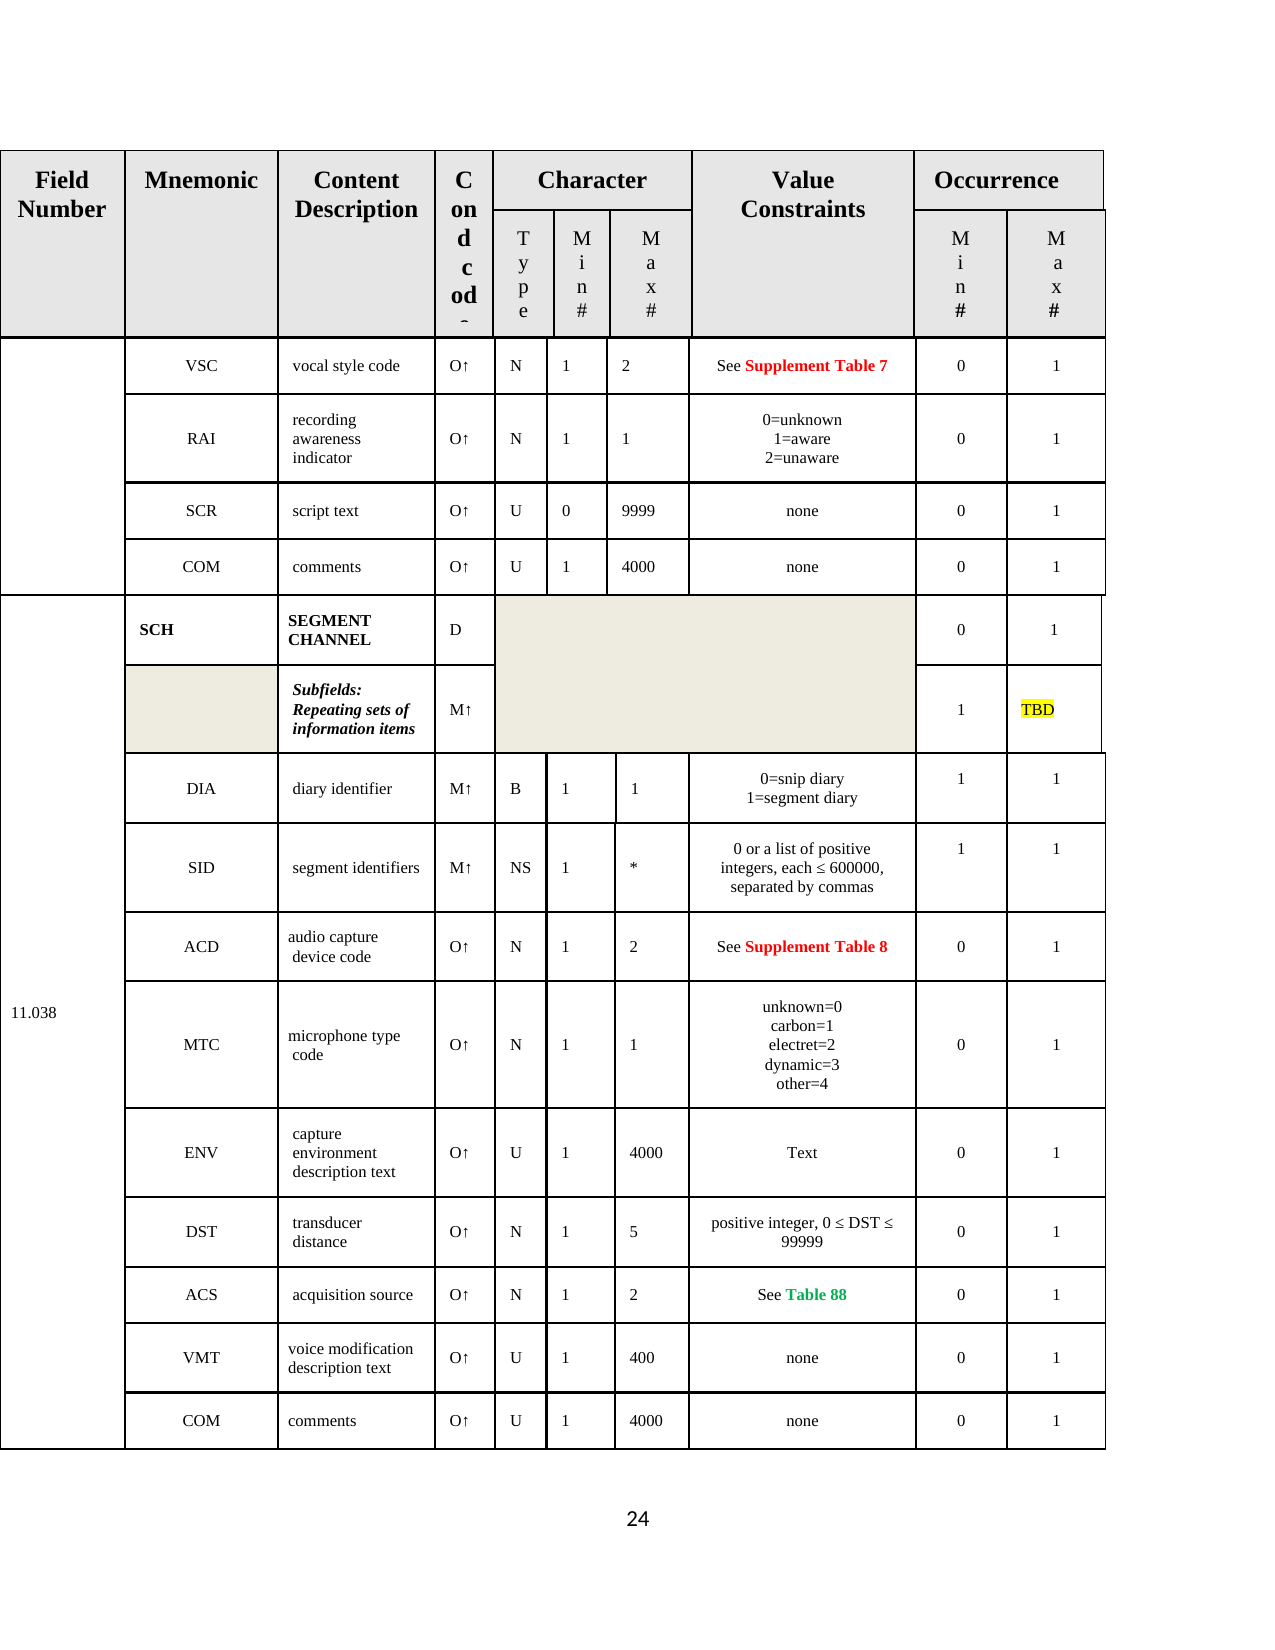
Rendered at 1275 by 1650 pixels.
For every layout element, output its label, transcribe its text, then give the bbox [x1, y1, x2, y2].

table_cell 5 [616, 1198, 688, 1266]
table_cell M i n # [915, 211, 1006, 336]
table_cell 0 [917, 1198, 1006, 1266]
table_cell 1 [608, 395, 688, 481]
table_cell 0 [917, 1324, 1006, 1391]
table_header Cond code [436, 151, 492, 336]
table_cell voice modification description text [279, 1324, 434, 1391]
table_cell 0 [917, 1268, 1006, 1322]
table_cell 1 [1008, 484, 1105, 538]
table_cell transducer distance [279, 1198, 434, 1266]
table_cell 1 [1008, 1109, 1105, 1196]
table_cell 1 [1008, 395, 1105, 481]
table_cell [496, 596, 915, 752]
table_cell O↑ [436, 540, 494, 594]
table_cell COM [126, 540, 277, 594]
table_cell 0=unknown 1=aware 2=unaware [690, 395, 915, 481]
table_cell 0 [917, 339, 1006, 393]
table_cell O↑ [436, 1109, 494, 1196]
table_cell 1 [548, 1324, 614, 1391]
table_cell DIA [126, 754, 277, 822]
table_cell M↑ [436, 666, 494, 752]
table_cell U [496, 1394, 545, 1448]
table_cell 1 [1008, 1324, 1105, 1391]
table_cell 0 [917, 395, 1006, 481]
table_cell O↑ [436, 395, 494, 481]
table_cell 11.038 [1, 596, 124, 1448]
table_cell 1 [1008, 1394, 1105, 1448]
table_cell O↑ [436, 484, 494, 538]
table_cell 1 [1008, 754, 1105, 822]
table_cell VSC [126, 339, 277, 393]
table_cell none [690, 1394, 915, 1448]
table_cell 1 [1008, 1198, 1105, 1266]
table_cell See Supplement Table 8 [690, 913, 915, 980]
table_cell 1 [617, 754, 688, 822]
table_cell ACD [126, 913, 277, 980]
table_cell segment identifiers [279, 824, 434, 911]
table_cell 1 [1008, 824, 1105, 911]
table_cell M a x # [1008, 211, 1105, 336]
table_cell SCH [126, 596, 277, 663]
table_cell N [496, 913, 545, 980]
table_cell U [496, 1109, 545, 1196]
table_cell 0 [917, 484, 1006, 538]
table_cell Text [690, 1109, 915, 1196]
table_cell * [616, 824, 688, 911]
table_cell VMT [126, 1324, 277, 1391]
table_cell O↑ [436, 982, 494, 1107]
table_cell 1 [548, 1268, 614, 1322]
table_cell COM [126, 1394, 277, 1448]
table_header Content Description [279, 151, 434, 336]
table_cell M a x # [611, 211, 691, 336]
table_cell NS [496, 824, 545, 911]
table_cell N [496, 395, 546, 481]
table_cell microphone type code [279, 982, 434, 1107]
table_cell comments [279, 540, 434, 594]
table_cell DST [126, 1198, 277, 1266]
table_cell 1 [548, 982, 614, 1107]
table_cell 0 [917, 982, 1006, 1107]
table_cell M i n # [555, 211, 609, 336]
table_cell 2 [616, 913, 688, 980]
table_cell MTC [126, 982, 277, 1107]
table_cell See Supplement Table 7 [690, 339, 915, 393]
table_cell positive integer, 0 ≤ DST ≤ 99999 [690, 1198, 915, 1266]
table_cell 1 [917, 666, 1006, 752]
table_cell O↑ [436, 913, 494, 980]
table_cell 1 [548, 754, 615, 822]
table_cell O↑ [436, 339, 494, 393]
table_cell acquisition source [279, 1268, 434, 1322]
table_cell unknown=0 carbon=1 electret=2 dynamic=3 other=4 [690, 982, 915, 1107]
table_cell 1 [548, 1109, 614, 1196]
table_cell 1 [548, 913, 614, 980]
table_header Occurrence [915, 151, 1103, 209]
table_cell none [690, 484, 915, 538]
table_cell 1 [548, 1198, 614, 1266]
table_cell 2 [616, 1268, 688, 1322]
table_cell 400 [616, 1324, 688, 1391]
table_cell T y p e [494, 211, 553, 336]
table_cell O↑ [436, 1268, 494, 1322]
table_cell N [496, 1268, 545, 1322]
table_cell 1 [1008, 540, 1105, 594]
table_cell TBD [1008, 666, 1101, 752]
table_cell vocal style code [279, 339, 434, 393]
table_cell 1 [1008, 1268, 1105, 1322]
table_cell 0 or a list of positive integers, each ≤ 600000, separated by commas [690, 824, 915, 911]
table_cell SCR [126, 484, 277, 538]
table_header Value Constraints [693, 151, 913, 336]
table_cell 0 [917, 596, 1006, 663]
table_cell [126, 666, 277, 752]
table_cell N [496, 339, 546, 393]
table_cell 1 [917, 824, 1006, 911]
table_cell recording awareness indicator [279, 395, 434, 481]
table_cell O↑ [436, 1198, 494, 1266]
table_cell ACS [126, 1268, 277, 1322]
table_cell ENV [126, 1109, 277, 1196]
table_cell 1 [1008, 596, 1101, 663]
table_cell 0=snip diary 1=segment diary [690, 754, 915, 822]
table_cell N [496, 982, 545, 1107]
table_cell 2 [608, 339, 688, 393]
table_cell 0 [548, 484, 606, 538]
table_cell 1 [548, 395, 606, 481]
table_cell O↑ [436, 1394, 494, 1448]
table_cell 0 [917, 1109, 1006, 1196]
table_header Field Number [1, 151, 124, 336]
table_cell See Table 88 [690, 1268, 915, 1322]
table_cell capture environment description text [279, 1109, 434, 1196]
table_cell none [690, 1324, 915, 1391]
table_cell 1 [548, 1394, 614, 1448]
table_cell 1 [1008, 913, 1105, 980]
table_cell N [496, 1198, 545, 1266]
table_cell 1 [616, 982, 688, 1107]
table_cell 9999 [608, 484, 688, 538]
table_cell comments [279, 1394, 434, 1448]
table_cell O↑ [436, 1324, 494, 1391]
table_cell 0 [917, 913, 1006, 980]
table_cell 1 [1008, 339, 1105, 393]
table_cell 4000 [616, 1109, 688, 1196]
table_cell SEGMENT CHANNEL [279, 596, 434, 663]
table_cell RAI [126, 395, 277, 481]
table_cell U [496, 484, 546, 538]
table_cell U [496, 540, 546, 594]
table_cell 1 [548, 824, 614, 911]
table_cell B [496, 754, 545, 822]
table_cell 1 [548, 339, 606, 393]
table_cell 0 [917, 540, 1006, 594]
table_cell 0 [917, 1394, 1006, 1448]
table_cell 1 [1008, 982, 1105, 1107]
table_header Character [494, 151, 691, 209]
table_cell audio capture device code [279, 913, 434, 980]
table_cell U [496, 1324, 545, 1391]
table_cell script text [279, 484, 434, 538]
table_cell SID [126, 824, 277, 911]
table_cell D [436, 596, 494, 663]
table_cell Subfields: Repeating sets of information items [279, 666, 434, 752]
table_cell 4000 [608, 540, 688, 594]
table_cell diary identifier [279, 754, 434, 822]
table_cell M↑ [436, 754, 494, 822]
table_cell 4000 [616, 1394, 688, 1448]
table_header Mnemonic [126, 151, 277, 336]
table_cell 1 [548, 540, 606, 594]
table_cell none [690, 540, 915, 594]
table_cell 1 [917, 754, 1006, 822]
table_cell M↑ [436, 824, 494, 911]
